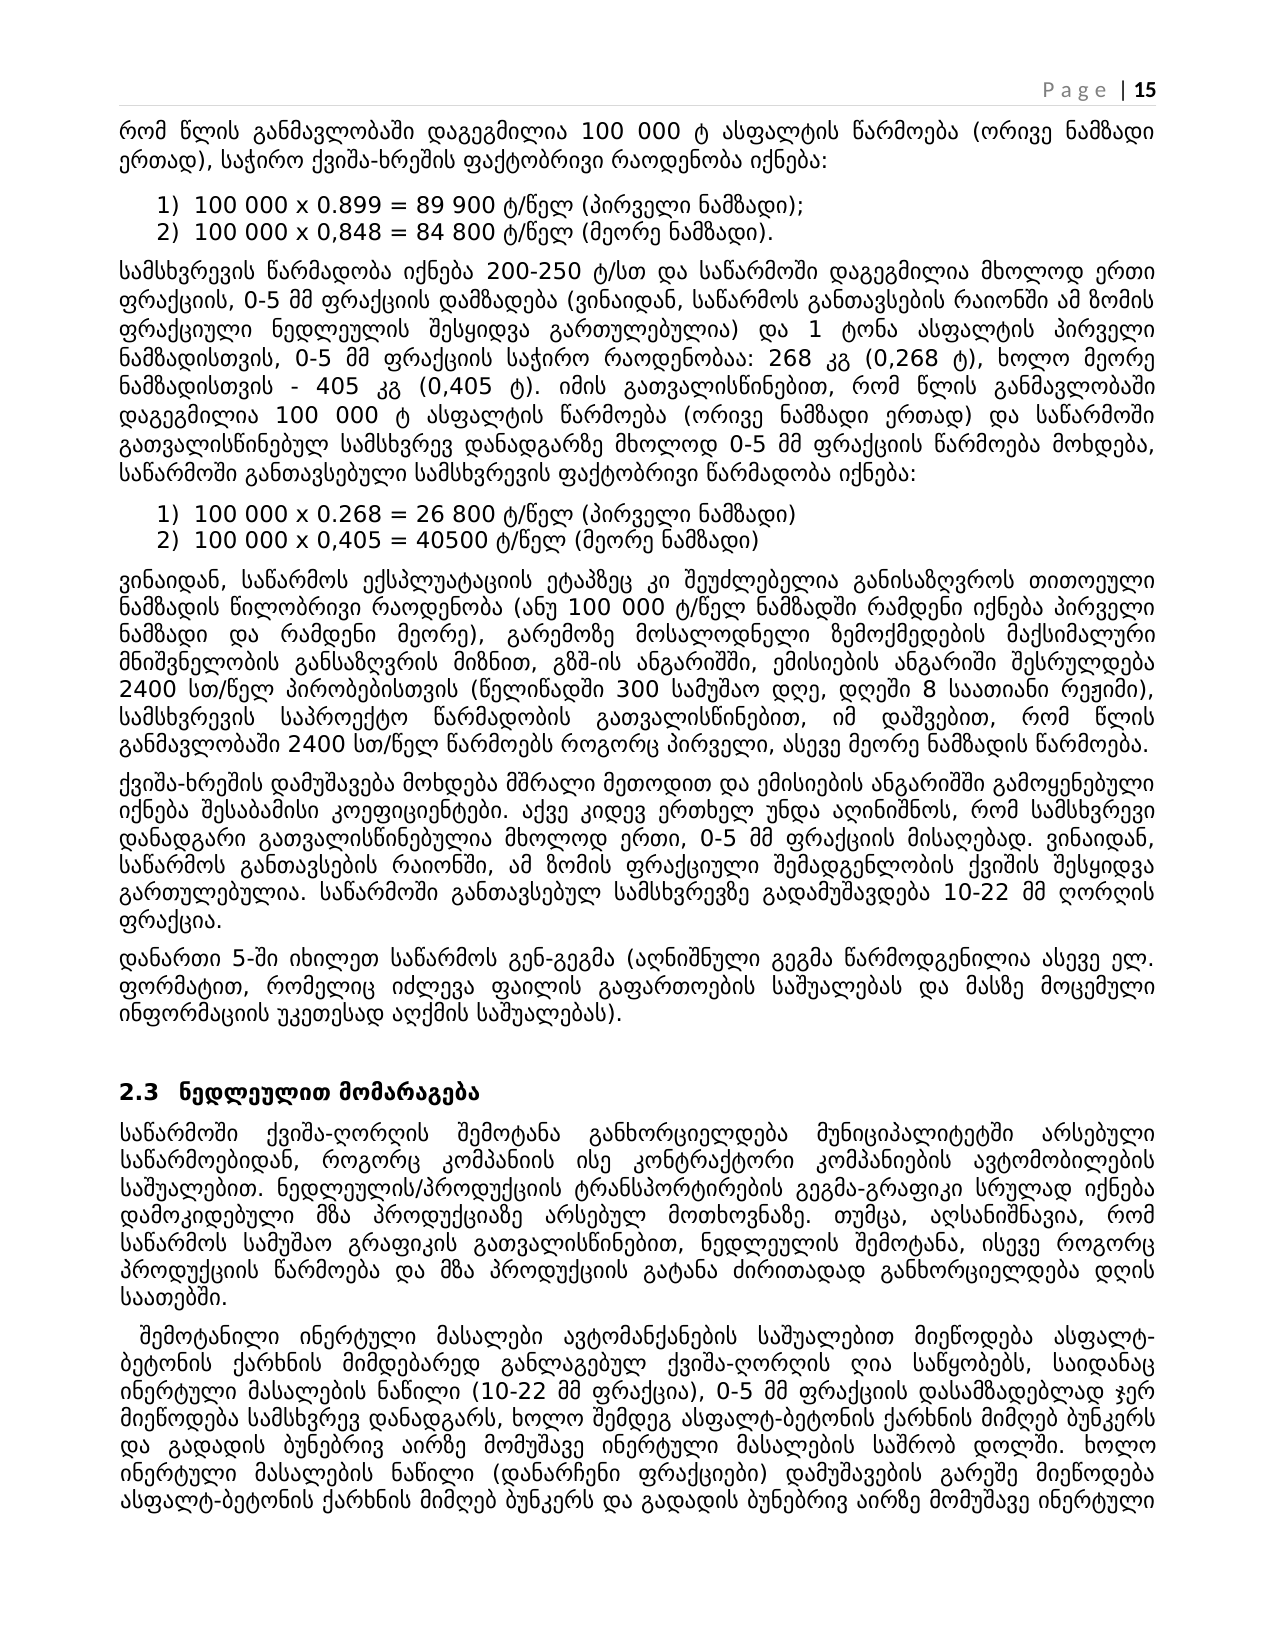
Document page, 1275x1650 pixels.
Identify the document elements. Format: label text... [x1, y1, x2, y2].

list 100 000 x 0.268 = 26 800 ტ/წელ (პირველი ნამზადი) [156, 501, 1156, 528]
text ქვიშა-ხრეშის დამუშავება მოხდება მშრალი მეთოდით და ემისიების ანგარიშში გამოყენებული იქნება შესაბამისი კოეფიციენტები. აქვე კიდევ ერთხელ უნდა აღინიშნოს, რომ სამსხვრევი დანადგარი გათვალისწინებულია მხოლოდ ერთი, 0-5 მმ ფრაქციის მისაღებად. ვინაიდან, საწარმოს განთავსების რაიონში, ამ ზომის ფრაქციული შემადგენლობის ქვიშის შესყიდვა გართულებულია. საწარმოში განთავსებულ სამსხვრევზე გადამუშავდება 10-22 მმ ღორღის ფრაქცია. [118, 770, 1156, 933]
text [119, 1323, 1156, 1514]
text საწარმოში ქვიშა-ღორღის შემოტანა განხორციელდება მუნიციპალიტეტში არსებული საწარმოებიდან, როგორც კომპანიის ისე კონტრაქტორი კომპანიების ავტომობილების საშუალებით. ნედლეულის/პროდუქციის ტრანსპორტირების გეგმა-გრაფიკი სრულად იქნება დამოკიდებული მზა პროდუქციაზე არსებულ მოთხოვნაზე. თუმცა, აღსანიშნავია, რომ საწარმოს სამუშაო გრაფიკის გათვალისწინებით, ნედლეულის შემოტანა, ისევე როგორც პროდუქციის წარმოება და მზა პროდუქციის გატანა ძირითადად განხორციელდება დღის საათებში. [119, 1120, 1156, 1311]
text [118, 118, 1156, 174]
subtitle ნედლეულით მომარაგება [118, 1079, 1156, 1106]
list 100 000 x 0,848 = 84 800 ტ/წელ (მეორე ნამზადი). [156, 219, 1156, 246]
list 100 000 x 0.899 = 89 900 ტ/წელ (პირველი ნამზადი); [156, 193, 1156, 219]
text სამსხვრევის წარმადობა იქნება 200-250 ტ/სთ და საწარმოში დაგეგმილია მხოლოდ ერთი ფრაქციის, 0-5 მმ ფრაქციის დამზადება (ვინაიდან, საწარმოს განთავსების რაიონში ამ ზომის ფრაქციული ნედლეულის შესყიდვა გართულებულია) და 1 ტონა ასფალტის პირველი ნამზადისთვის, 0-5 მმ ფრაქციის საჭირო რაოდენობაა: 268 კგ (0,268 ტ), ხოლო მეორე ნამზადისთვის - 405 კგ (0,405 ტ). იმის გათვალისწინებით, რომ წლის განმავლობაში დაგეგმილია 100 000 ტ ასფალტის წარმოება (ორივე ნამზადი ერთად) და საწარმოში გათვალისწინებულ სამსხვრევ დანადგარზე მხოლოდ 0-5 მმ ფრაქციის წარმოება მოხდება, საწარმოში განთავსებული სამსხვრევის ფაქტობრივი წარმადობა იქნება: [118, 258, 1156, 486]
text დანართი 5-ში იხილეთ საწარმოს გენ-გეგმა (აღნიშნული გეგმა წარმოდგენილია ასევე ელ. ფორმატით, რომელიც იძლევა ფაილის გაფართოების საშუალებას და მასზე მოცემული ინფორმაციის უკეთესად აღქმის საშუალებას). [118, 946, 1156, 1027]
text ვინაიდან, საწარმოს ექსპლუატაციის ეტაპზეც კი შეუძლებელია განისაზღვროს თითოეული ნამზადის წილობრივი რაოდენობა (ანუ 100 000 ტ/წელ ნამზადში რამდენი იქნება პირველი ნამზადი და რამდენი მეორე), გარემოზე მოსალოდნელი ზემოქმედების მაქსიმალური მნიშვნელობის განსაზღვრის მიზნით, გზშ-ის ანგარიშში, ემისიების ანგარიში შესრულდება 2400 სთ/წელ პირობებისთვის (წელიწადში 300 სამუშაო დღე, დღეში 8 საათიანი რეჟიმი), სამსხვრევის საპროექტო წარმადობის გათვალისწინებით, იმ დაშვებით, რომ წლის განმავლობაში 2400 სთ/წელ წარმოებს როგორც პირველი, ასევე მეორე ნამზადის წარმოება. [118, 567, 1156, 758]
list 100 000 x 0,405 = 40500 ტ/წელ (მეორე ნამზადი) [156, 528, 1156, 554]
